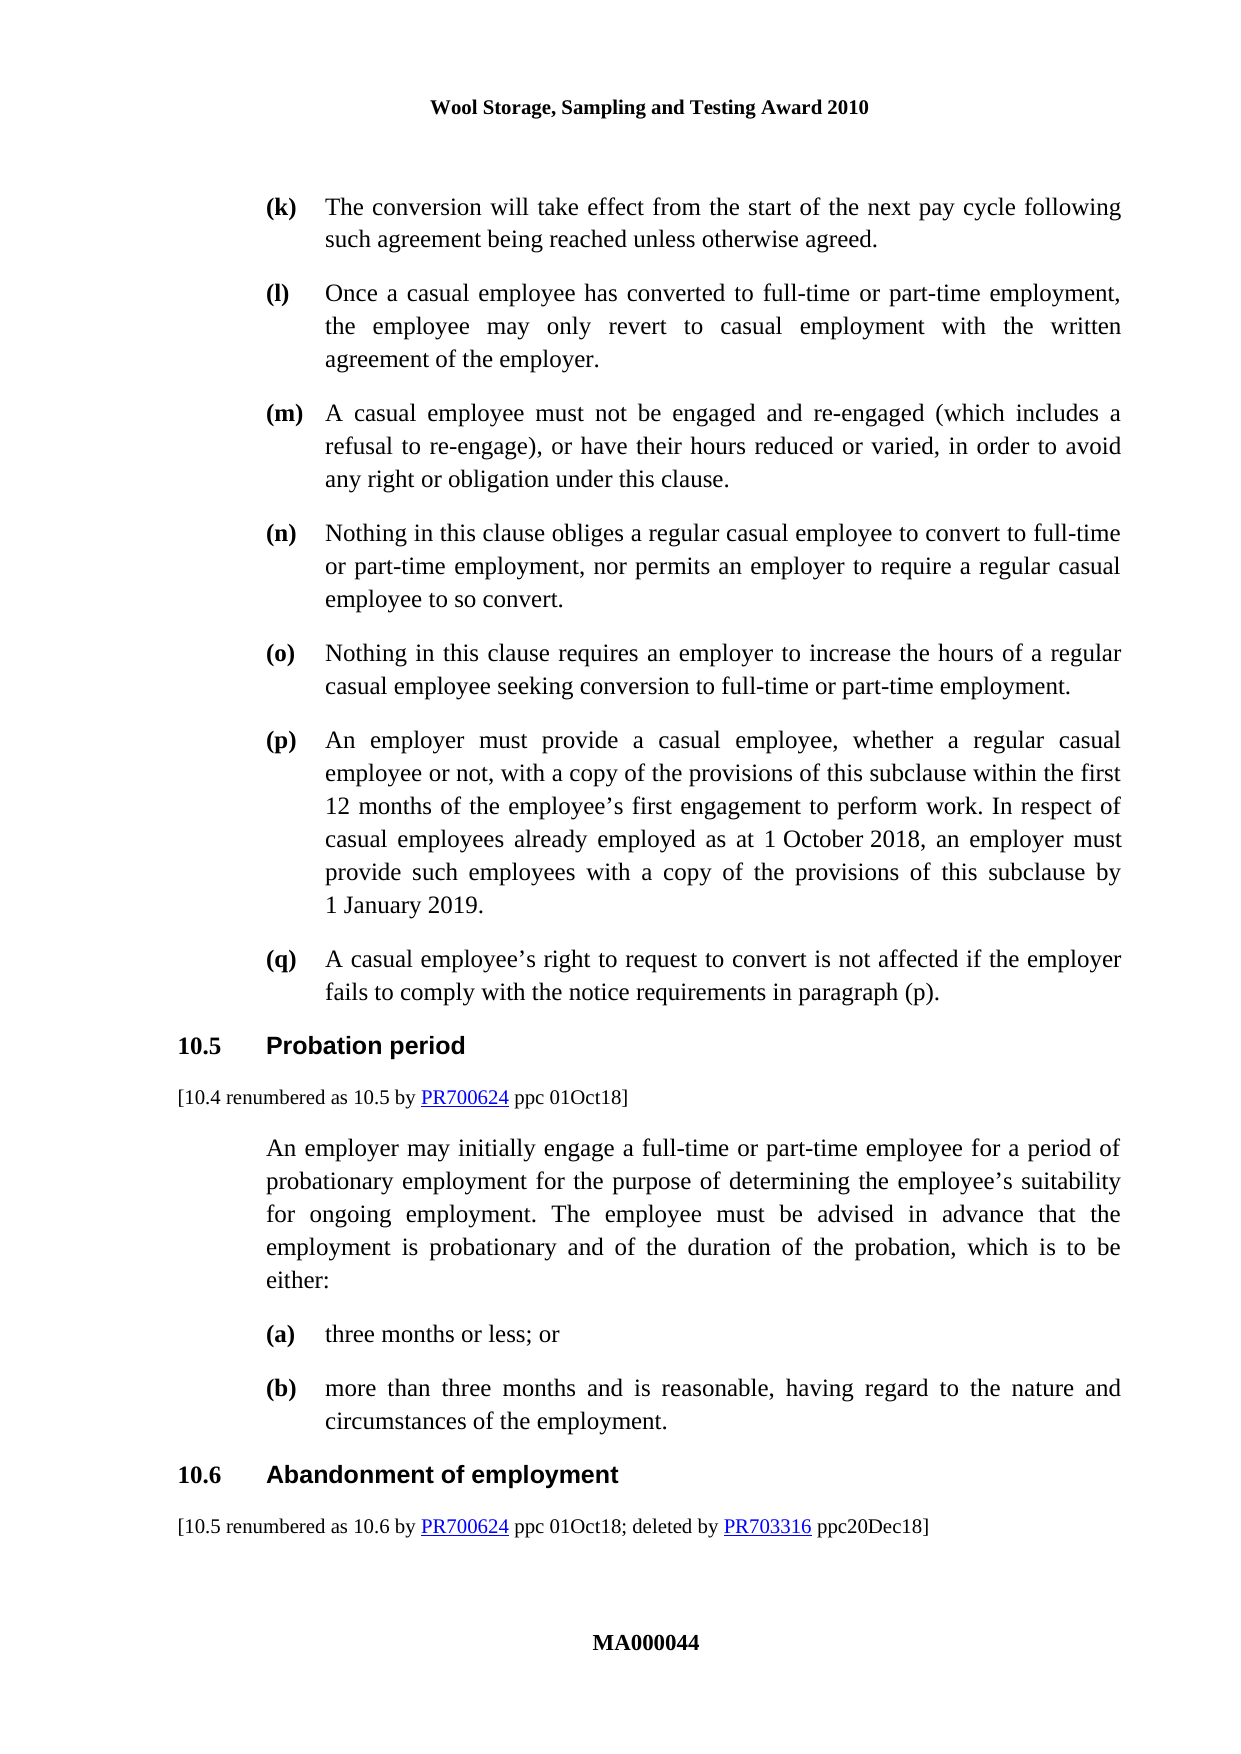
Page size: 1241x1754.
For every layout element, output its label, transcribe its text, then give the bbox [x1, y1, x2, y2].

text more than three months and is reasonable, having regard to the nature and circumstances of the employment. [266, 1373, 1122, 1435]
text Abandonment of employment [177, 1460, 1122, 1489]
text Nothing in this clause requires an employer to increase the hours of a regular casual employee seeking conversion to full-time or part-time employment. [266, 638, 1122, 700]
text Once a casual employee has converted to full-time or part-time employment, the employee may only revert to casual employment with the written agreement of the employer. [266, 278, 1122, 373]
text An employer must provide a casual employee, whether a regular casual employee or not, with a copy of the provisions of this subclause within the first 12 months of the employee’s first engagement to perform work. In respect of casual employees already employed as at 1 October 2018, an employer must provide such employees with a copy of the provisions of this subclause by 1 January 2019. [266, 725, 1122, 919]
text Nothing in this clause obliges a regular casual employee to convert to full-time or part-time employment, nor permits an employer to require a regular casual employee to so convert. [266, 518, 1122, 613]
text Probation period [177, 1031, 1122, 1060]
text An employer may initially engage a full-time or part-time employee for a period of probationary employment for the purpose of determining the employee’s suitability for ongoing employment. The employee must be advised in advance that the employment is probationary and of the duration of the probation, which is to be either: [266, 1133, 1122, 1294]
text The conversion will take effect from the start of the next pay cycle following such agreement being reached unless otherwise agreed. [266, 192, 1122, 253]
text three months or less; or [266, 1319, 1122, 1348]
text A casual employee must not be engaged and re-engaged (which includes a refusal to re-engage), or have their hours reduced or varied, in order to avoid any right or obligation under this clause. [266, 398, 1122, 493]
text [10.5 renumbered as 10.6 by PR700624 ppc 01Oct18; deleted by PR703316 ppc20Dec18] [177, 1514, 1122, 1538]
text A casual employee’s right to request to convert is not affected if the employer fails to comply with the notice requirements in paragraph (p). [266, 944, 1122, 1006]
text [10.4 renumbered as 10.5 by PR700624 ppc 01Oct18] [177, 1085, 1122, 1109]
